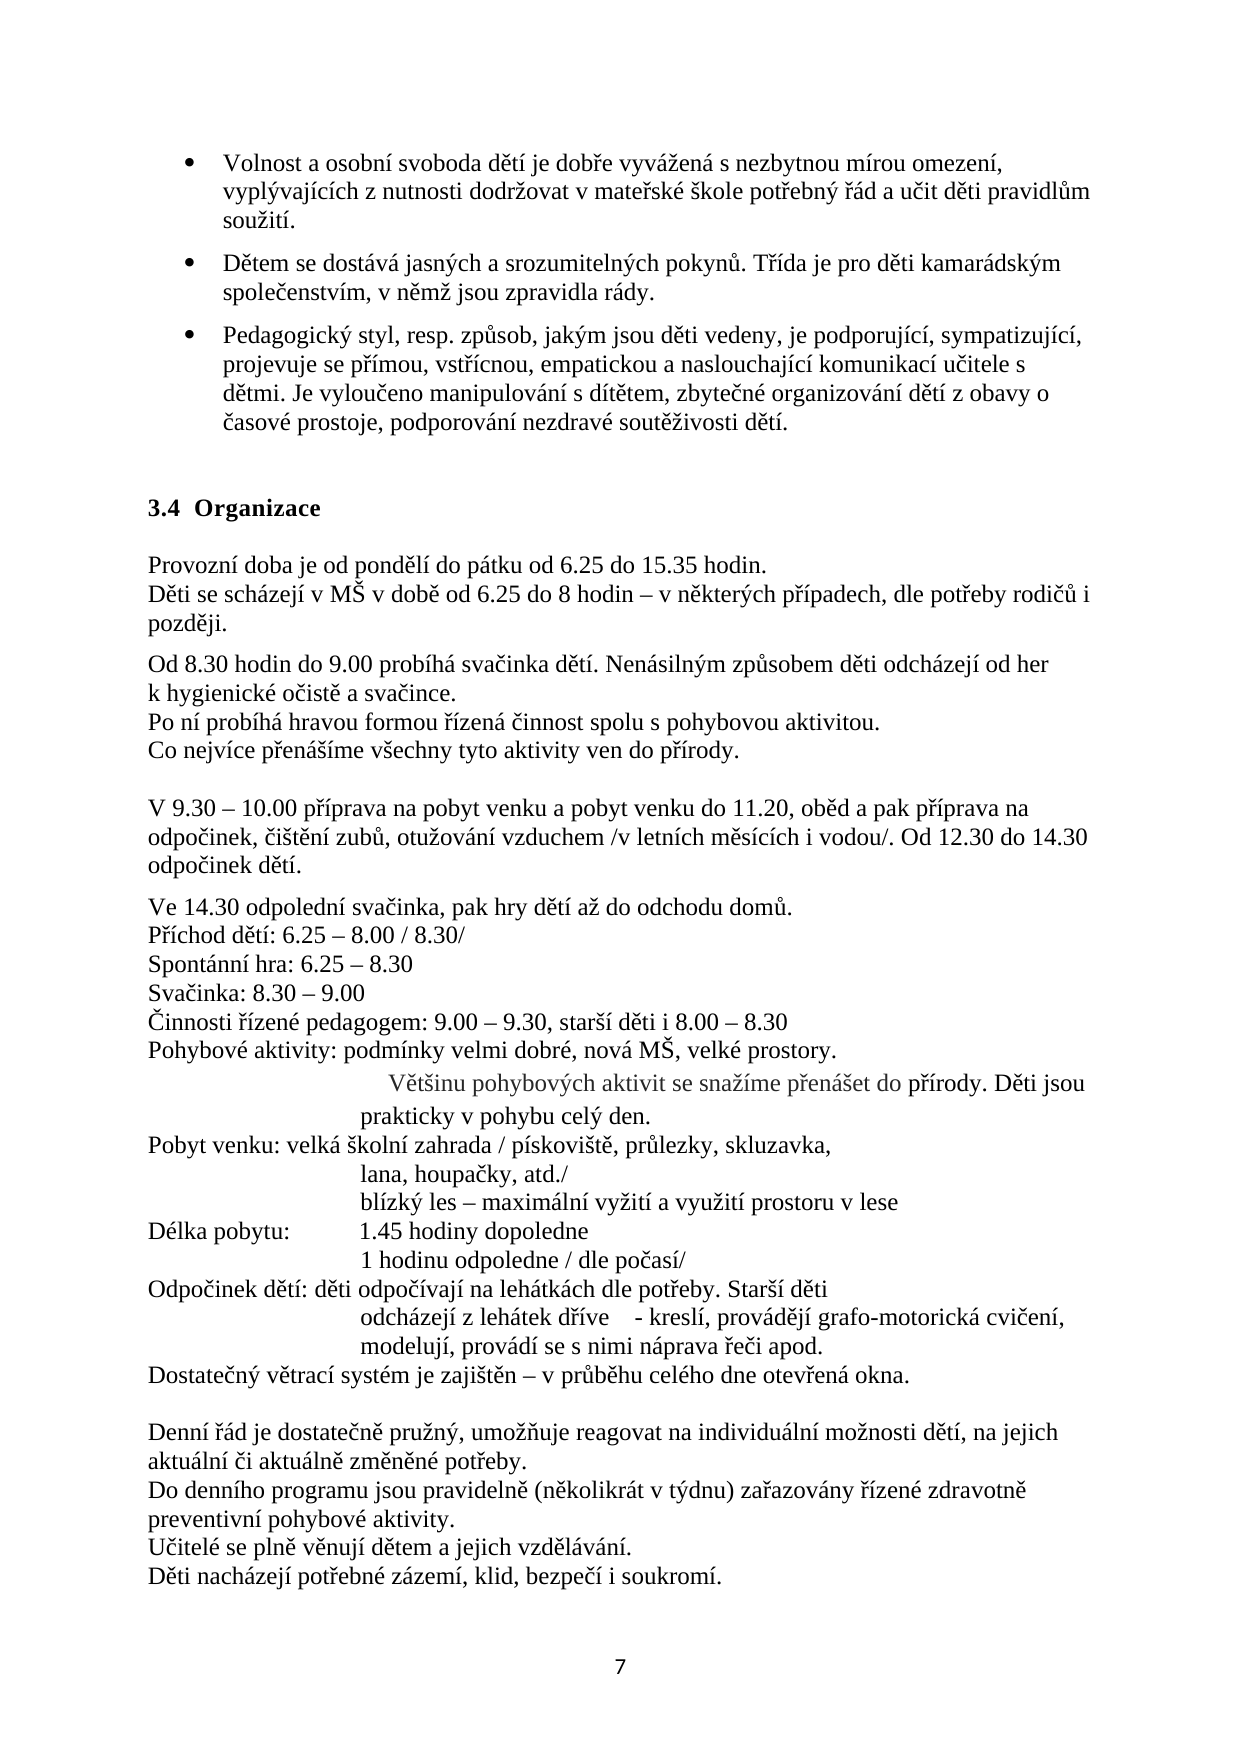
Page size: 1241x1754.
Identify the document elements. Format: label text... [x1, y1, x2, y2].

text Délka pobytu: 1.45 hodiny dopoledne [148, 1216, 1092, 1245]
text Činnosti řízené pedagogem: 9.00 – 9.30, starší děti i 8.00 – 8.30 [148, 1007, 1092, 1035]
text prakticky v pohybu celý den. [148, 1101, 1092, 1130]
text odcházejí z lehátek dříve - kreslí, provádějí grafo-motorická cvičení, [148, 1302, 1092, 1331]
text Většinu pohybových aktivit se snažíme přenášet do přírody. Děti jsou [148, 1068, 1092, 1097]
text modelují, provádí se s nimi náprava řeči apod. [148, 1331, 1092, 1360]
text Provozní doba je od pondělí do pátku od 6.25 do 15.35 hodin. [148, 550, 1092, 579]
text Svačinka: 8.30 – 9.00 [148, 978, 1092, 1007]
text lana, houpačky, atd./ [148, 1159, 1092, 1187]
text Pohybové aktivity: podmínky velmi dobré, nová MŠ, velké prostory. [148, 1035, 1092, 1064]
text Pobyt venku: velká školní zahrada / pískoviště, průlezky, skluzavka, [148, 1130, 1092, 1159]
text Ve 14.30 odpolední svačinka, pak hry dětí až do odchodu domů. [148, 892, 1092, 920]
text Denní řád je dostatečně pružný, umožňuje reagovat na individuální možnosti dětí, na jejich aktuální či aktuálně změněné potřeby. [148, 1417, 1092, 1475]
text Dostatečný větrací systém je zajištěn – v průběhu celého dne otevřená okna. [148, 1360, 1092, 1389]
text Děti nacházejí potřebné zázemí, klid, bezpečí i soukromí. [148, 1561, 1092, 1590]
text Učitelé se plně věnují dětem a jejich vzdělávání. [148, 1532, 1092, 1561]
text Od 8.30 hodin do 9.00 probíhá svačinka dětí. Nenásilným způsobem děti odcházejí od her k hygienické očistě a svačince. [148, 649, 1092, 707]
text V 9.30 – 10.00 příprava na pobyt venku a pobyt venku do 11.20, oběd a pak příprava na odpočinek, čištění zubů, otužování vzduchem /v letních měsících i vodou/. Od 12.30 do 14.30 odpočinek dětí. [148, 793, 1092, 879]
text Odpočinek dětí: děti odpočívají na lehátkách dle potřeby. Starší děti [148, 1274, 1092, 1302]
text Spontánní hra: 6.25 – 8.30 [148, 949, 1092, 978]
text Co nejvíce přenášíme všechny tyto aktivity ven do přírody. [148, 735, 1092, 764]
text blízký les – maximální vyžití a využití prostoru v lese [148, 1187, 1092, 1216]
text Po ní probíhá hravou formou řízená činnost spolu s pohybovou aktivitou. [148, 707, 1092, 735]
list Dětem se dostává jasných a srozumitelných pokynů. Třída je pro děti kamarádským společenstvím, v němž jsou zpravidla rády. [185, 248, 1092, 306]
text 1 hodinu odpoledne / dle počasí/ [148, 1245, 1092, 1274]
text Do denního programu jsou pravidelně (několikrát v týdnu) zařazovány řízené zdravotně preventivní pohybové aktivity. [148, 1475, 1092, 1532]
list Pedagogický styl, resp. způsob, jakým jsou děti vedeny, je podporující, sympatizující, projevuje se přímou, vstřícnou, empatickou a naslouchající komunikací učitele s dětmi. Je vyloučeno manipulování s dítětem, zbytečné organizování dětí z obavy o časové prostoje, podporování nezdravé soutěživosti dětí. [185, 320, 1092, 435]
text 3.4 Organizace [148, 493, 1092, 522]
text Děti se scházejí v MŠ v době od 6.25 do 8 hodin – v některých případech, dle potřeby rodičů i později. [148, 579, 1092, 637]
text Příchod dětí: 6.25 – 8.00 / 8.30/ [148, 920, 1092, 949]
list Volnost a osobní svoboda dětí je dobře vyvážená s nezbytnou mírou omezení, vyplývajících z nutnosti dodržovat v mateřské škole potřebný řád a učit děti pravidlům soužití. [185, 148, 1092, 234]
